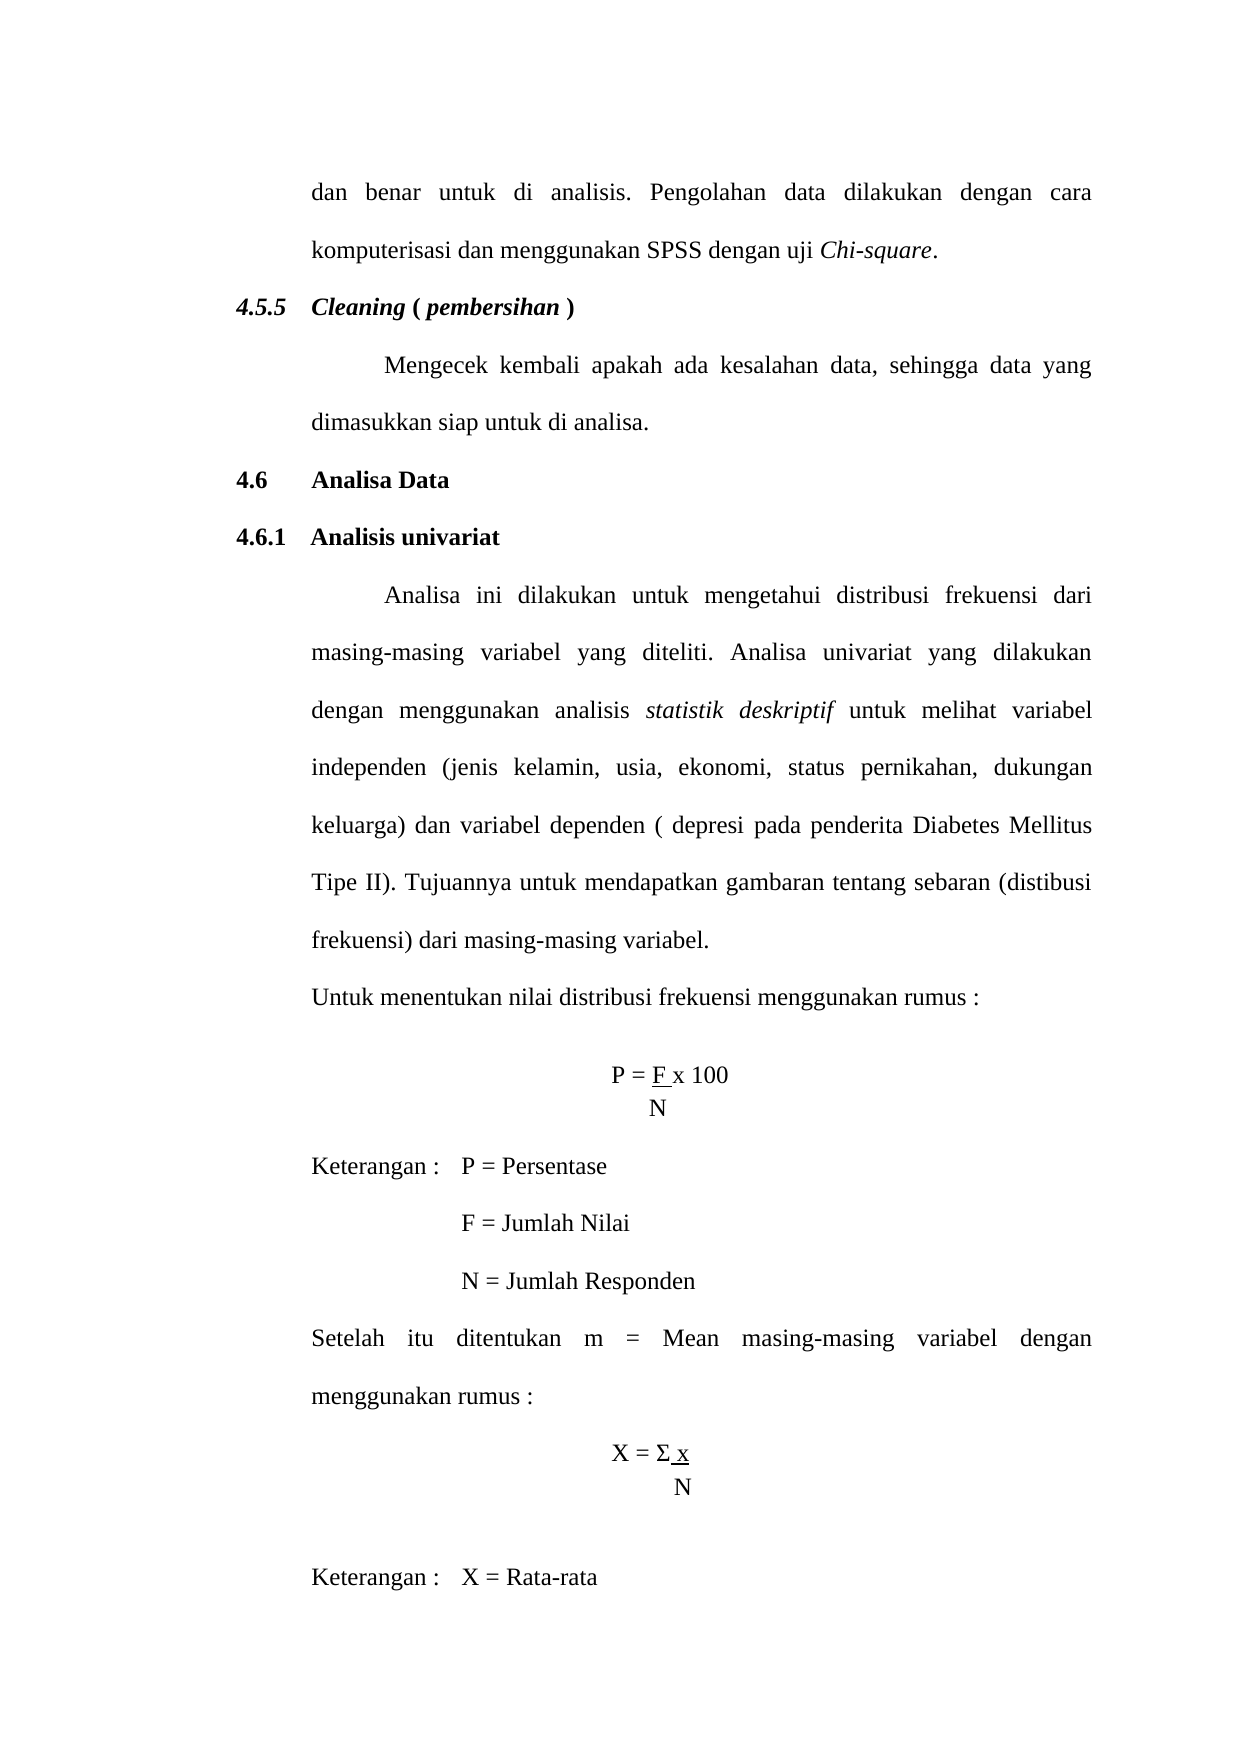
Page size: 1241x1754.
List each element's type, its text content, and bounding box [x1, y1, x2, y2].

text Untuk menentukan nilai distribusi frekuensi menggunakan rumus : [236, 982, 1092, 1011]
list N [536, 1472, 1092, 1500]
list N [611, 1093, 1092, 1122]
list P = F x 100 [611, 1061, 1092, 1089]
list Analisa ini dilakukan untuk mengetahui distribusi frekuensi dari masing-masing variabel yang diteliti. Analisa univariat yang dilakukan dengan menggunakan analisis statistik deskriptif untuk melihat variabel independen (jenis kelamin, usia, ekonomi, status pernikahan, dukungan keluarga) dan variabel dependen ( depresi pada penderita Diabetes Mellitus Tipe II). Tujuannya untuk mendapatkan gambaran tentang sebaran (distibusi frekuensi) dari masing-masing variabel. [311, 580, 1092, 953]
list X = Σ x [536, 1438, 1092, 1467]
list Keterangan : X = Rata-rata [311, 1562, 1092, 1591]
list Setelah itu ditentukan m = Mean masing-masing variabel dengan menggunakan rumus : [311, 1323, 1092, 1410]
list N = Jumlah Responden [311, 1266, 1092, 1295]
list Mengecek kembali apakah ada kesalahan data, sehingga data yang dimasukkan siap untuk di analisa. [311, 350, 1092, 436]
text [311, 177, 1092, 263]
list Analisis univariat [236, 522, 1092, 551]
list Cleaning ( pembersihan ) [236, 292, 1092, 321]
list Keterangan : P = Persentase [311, 1151, 1092, 1180]
list Analisa Data [236, 465, 1092, 493]
list F = Jumlah Nilai [311, 1208, 1092, 1237]
